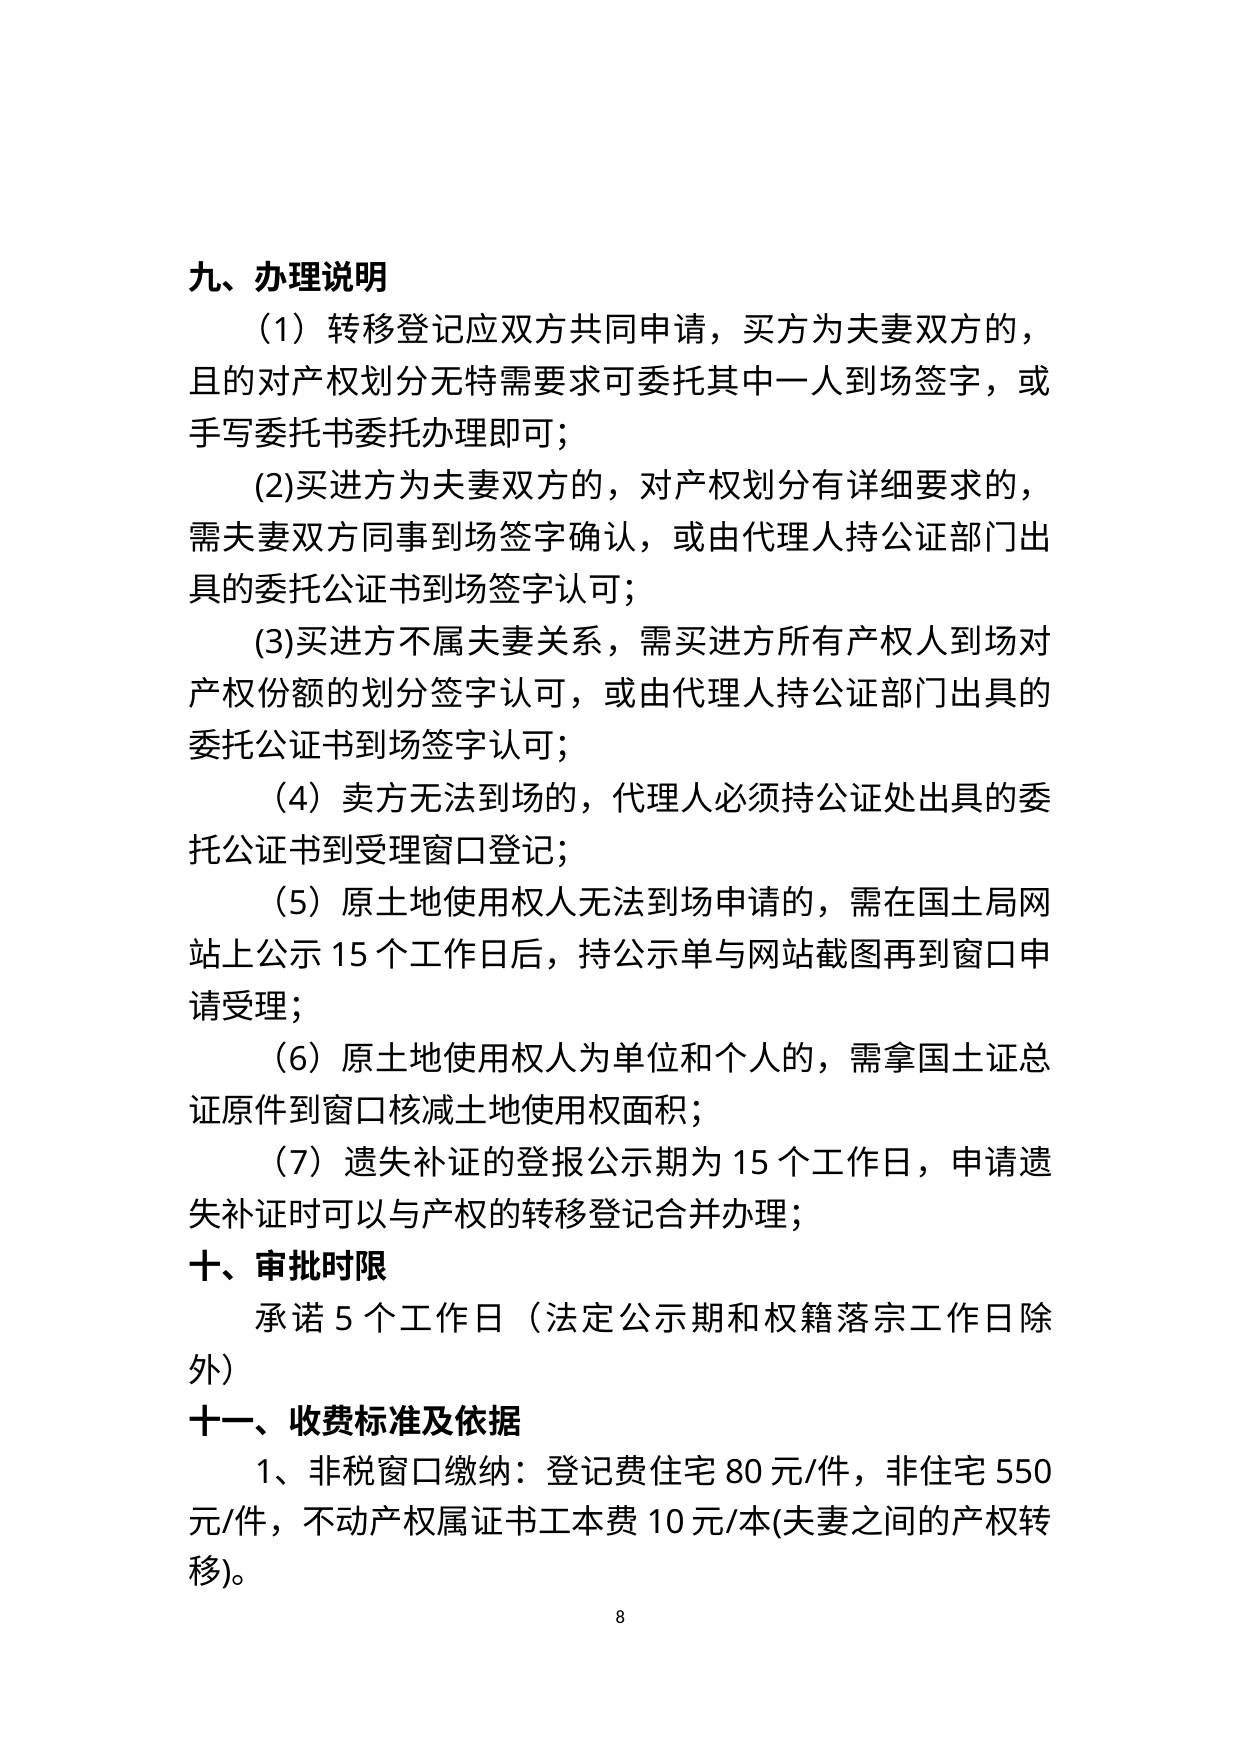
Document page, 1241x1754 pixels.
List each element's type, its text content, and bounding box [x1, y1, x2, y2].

text (3)买进方不属夫妻关系，需买进方所有产权人到场对产权份额的划分签字认可，或由代理人持公证部门出具的委托公证书到场签字认可； [188, 612, 1052, 768]
text （4）卖方无法到场的，代理人必须持公证处出具的委托公证书到受理窗口登记； [188, 768, 1052, 872]
text 十、审批时限 [188, 1237, 1052, 1289]
text 十一、收费标准及依据 [188, 1393, 1052, 1443]
text 承诺5个工作日（法定公示期和权籍落宗工作日除外） [188, 1289, 1052, 1393]
text （6）原土地使用权人为单位和个人的，需拿国土证总证原件到窗口核减土地使用权面积； [188, 1029, 1052, 1133]
text (2)买进方为夫妻双方的，对产权划分有详细要求的，需夫妻双方同事到场签字确认，或由代理人持公证部门出具的委托公证书到场签字认可； [188, 456, 1052, 612]
text 1、非税窗口缴纳：登记费住宅80元/件，非住宅550元/件，不动产权属证书工本费10元/本(夫妻之间的产权转移)。 [188, 1443, 1052, 1593]
text （7）遗失补证的登报公示期为15个工作日，申请遗失补证时可以与产权的转移登记合并办理； [188, 1133, 1052, 1237]
text 九、办理说明 [188, 247, 1052, 299]
text （5）原土地使用权人无法到场申请的，需在国土局网站上公示15个工作日后，持公示单与网站截图再到窗口申请受理； [188, 872, 1052, 1029]
text （1）转移登记应双方共同申请，买方为夫妻双方的，且的对产权划分无特需要求可委托其中一人到场签字，或手写委托书委托办理即可； [188, 299, 1052, 456]
